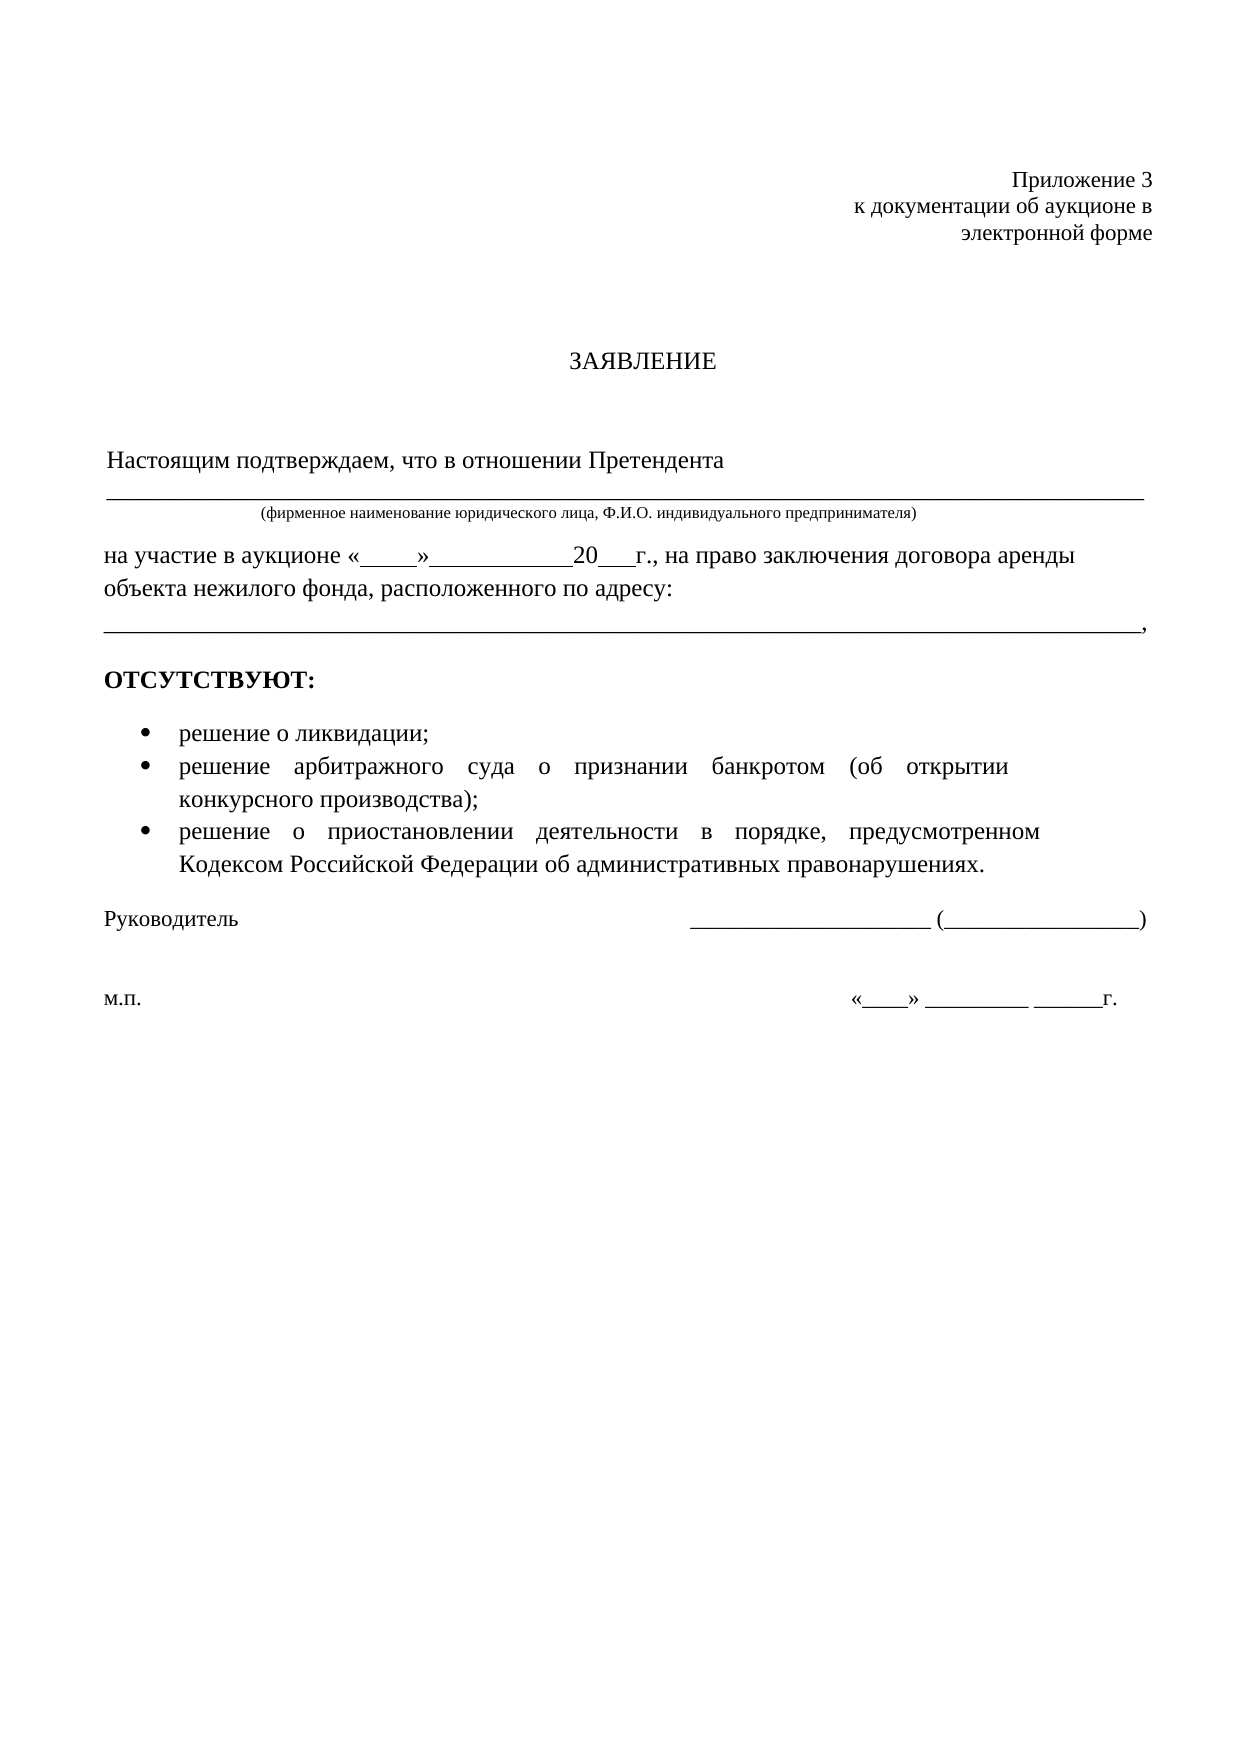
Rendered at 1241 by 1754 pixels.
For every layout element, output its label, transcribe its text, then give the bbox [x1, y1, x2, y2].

text ЗАЯВЛЕНИЕ [559, 346, 726, 374]
text Руководитель _____________________ (_________________) [103, 905, 1152, 932]
subtitle ОТСУТСТВУЮТ: [103, 665, 1163, 694]
list решение о приостановлении деятельности в порядке, предусмотренном Кодексом Российской Федерации об административных правонарушениях. [141, 816, 1152, 877]
text ___________________________________________________________________________________ (фирменное наименование юридического лица, Ф.И.О. индивидуального предпринимателя) [106, 474, 1154, 522]
list решение о ликвидации; [141, 718, 1163, 747]
text Настоящим подтверждаем, что в отношении Претендента [106, 445, 1154, 474]
list решение арбитражного суда о признании банкротом (об открытии конкурсного производства); [141, 751, 1152, 812]
text м.п. «____» _________ ______г. [103, 984, 1152, 1011]
text на участие в аукционе « » 20 г., на право заключения договора аренды объекта нежилого фонда, расположенного по адресу: ___________________________________________________________________________________, [103, 541, 1153, 635]
text Приложение 3 к документации об аукционе в электронной форме [845, 166, 1153, 245]
